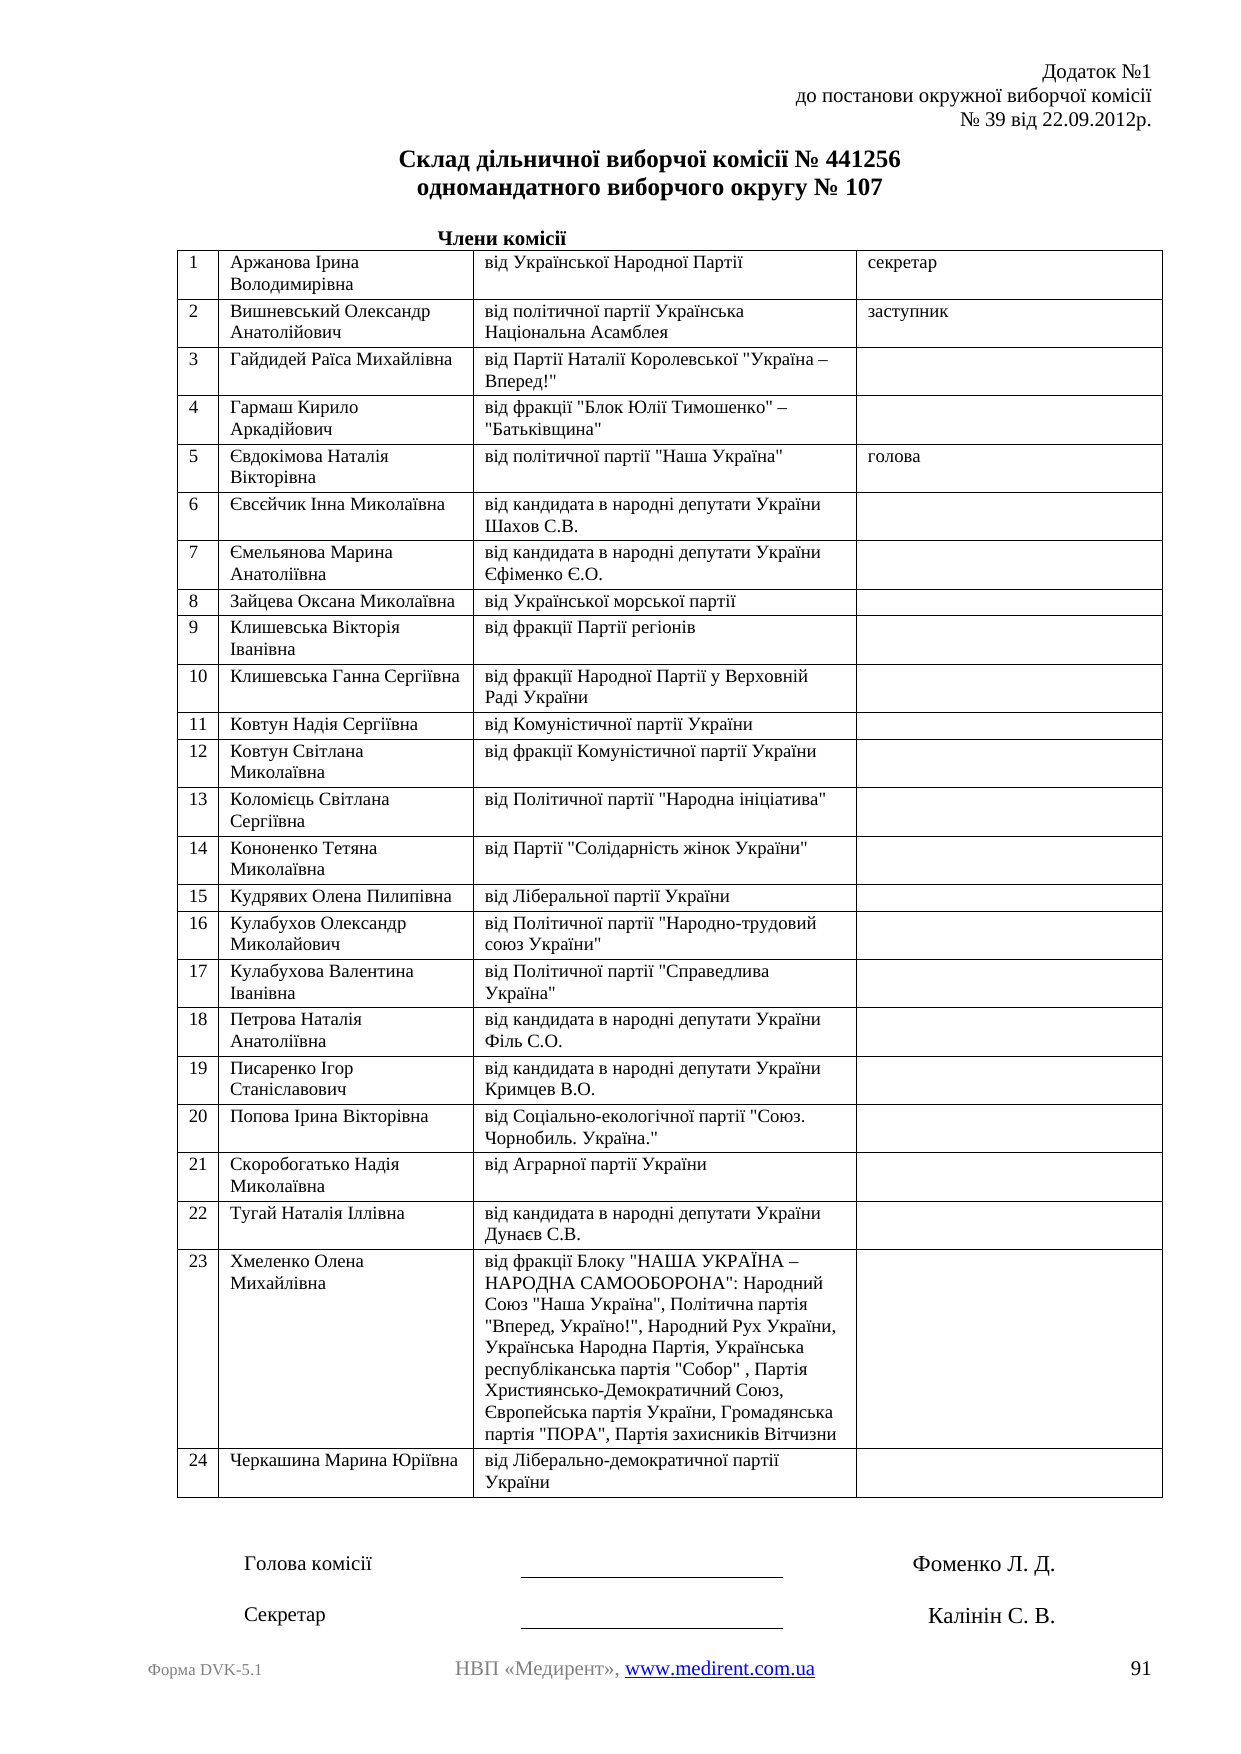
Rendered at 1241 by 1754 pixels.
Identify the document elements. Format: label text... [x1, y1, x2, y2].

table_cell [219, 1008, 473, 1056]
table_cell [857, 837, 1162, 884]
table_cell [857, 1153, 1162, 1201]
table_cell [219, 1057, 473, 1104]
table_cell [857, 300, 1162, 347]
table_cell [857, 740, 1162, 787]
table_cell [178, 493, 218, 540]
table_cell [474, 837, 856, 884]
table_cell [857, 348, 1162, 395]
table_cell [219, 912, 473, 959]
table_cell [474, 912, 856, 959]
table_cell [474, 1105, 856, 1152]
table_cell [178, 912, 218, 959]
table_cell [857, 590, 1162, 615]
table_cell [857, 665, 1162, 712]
text Склад дільничної виборчої комісії № 441256 [148, 144, 1152, 172]
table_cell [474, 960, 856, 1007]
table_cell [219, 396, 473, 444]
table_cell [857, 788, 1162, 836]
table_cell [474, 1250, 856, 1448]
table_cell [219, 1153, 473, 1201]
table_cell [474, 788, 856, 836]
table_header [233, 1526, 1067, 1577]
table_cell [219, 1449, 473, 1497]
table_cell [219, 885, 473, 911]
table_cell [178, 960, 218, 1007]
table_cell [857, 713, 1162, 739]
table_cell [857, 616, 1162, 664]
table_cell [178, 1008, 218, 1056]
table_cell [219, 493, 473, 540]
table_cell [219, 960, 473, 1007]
text одномандатного виборчого округу № 107 [148, 172, 1152, 201]
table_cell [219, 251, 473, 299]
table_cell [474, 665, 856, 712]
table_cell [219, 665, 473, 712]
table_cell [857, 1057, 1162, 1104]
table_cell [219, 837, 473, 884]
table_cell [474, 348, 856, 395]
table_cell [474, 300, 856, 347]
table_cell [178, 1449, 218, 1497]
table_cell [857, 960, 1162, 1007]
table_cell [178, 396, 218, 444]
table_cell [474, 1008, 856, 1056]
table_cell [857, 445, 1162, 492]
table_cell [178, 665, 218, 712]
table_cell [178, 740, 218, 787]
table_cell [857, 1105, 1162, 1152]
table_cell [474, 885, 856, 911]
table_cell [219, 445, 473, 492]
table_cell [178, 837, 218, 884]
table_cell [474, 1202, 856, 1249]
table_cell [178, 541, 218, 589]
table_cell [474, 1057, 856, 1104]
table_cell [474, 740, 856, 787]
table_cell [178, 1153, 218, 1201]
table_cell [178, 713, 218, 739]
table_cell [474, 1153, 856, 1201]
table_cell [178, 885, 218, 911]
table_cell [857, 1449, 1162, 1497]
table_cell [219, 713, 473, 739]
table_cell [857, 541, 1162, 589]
text Додаток №1 [148, 59, 1152, 83]
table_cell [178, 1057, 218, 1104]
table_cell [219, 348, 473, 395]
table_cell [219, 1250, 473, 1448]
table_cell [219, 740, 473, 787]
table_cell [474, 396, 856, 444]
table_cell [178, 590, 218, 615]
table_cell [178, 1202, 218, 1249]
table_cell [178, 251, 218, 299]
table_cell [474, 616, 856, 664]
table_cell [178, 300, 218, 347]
text № 39 від 22.09.2012р. [148, 107, 1152, 131]
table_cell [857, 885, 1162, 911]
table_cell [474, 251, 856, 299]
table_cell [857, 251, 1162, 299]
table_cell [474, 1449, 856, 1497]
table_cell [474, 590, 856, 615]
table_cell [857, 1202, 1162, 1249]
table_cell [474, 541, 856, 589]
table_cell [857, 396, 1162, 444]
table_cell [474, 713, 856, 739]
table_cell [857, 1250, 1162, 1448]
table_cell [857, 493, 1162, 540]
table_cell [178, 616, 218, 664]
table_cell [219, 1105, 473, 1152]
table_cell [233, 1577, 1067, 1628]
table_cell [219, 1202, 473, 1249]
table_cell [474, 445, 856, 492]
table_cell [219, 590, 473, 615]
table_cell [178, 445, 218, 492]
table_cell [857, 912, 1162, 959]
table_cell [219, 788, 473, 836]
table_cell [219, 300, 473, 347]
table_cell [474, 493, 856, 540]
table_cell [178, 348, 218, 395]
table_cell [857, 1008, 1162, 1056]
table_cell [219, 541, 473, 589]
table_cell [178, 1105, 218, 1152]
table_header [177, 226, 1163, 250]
text до постанови окружної виборчої комісії [148, 83, 1152, 107]
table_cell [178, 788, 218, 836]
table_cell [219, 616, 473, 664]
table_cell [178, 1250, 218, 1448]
